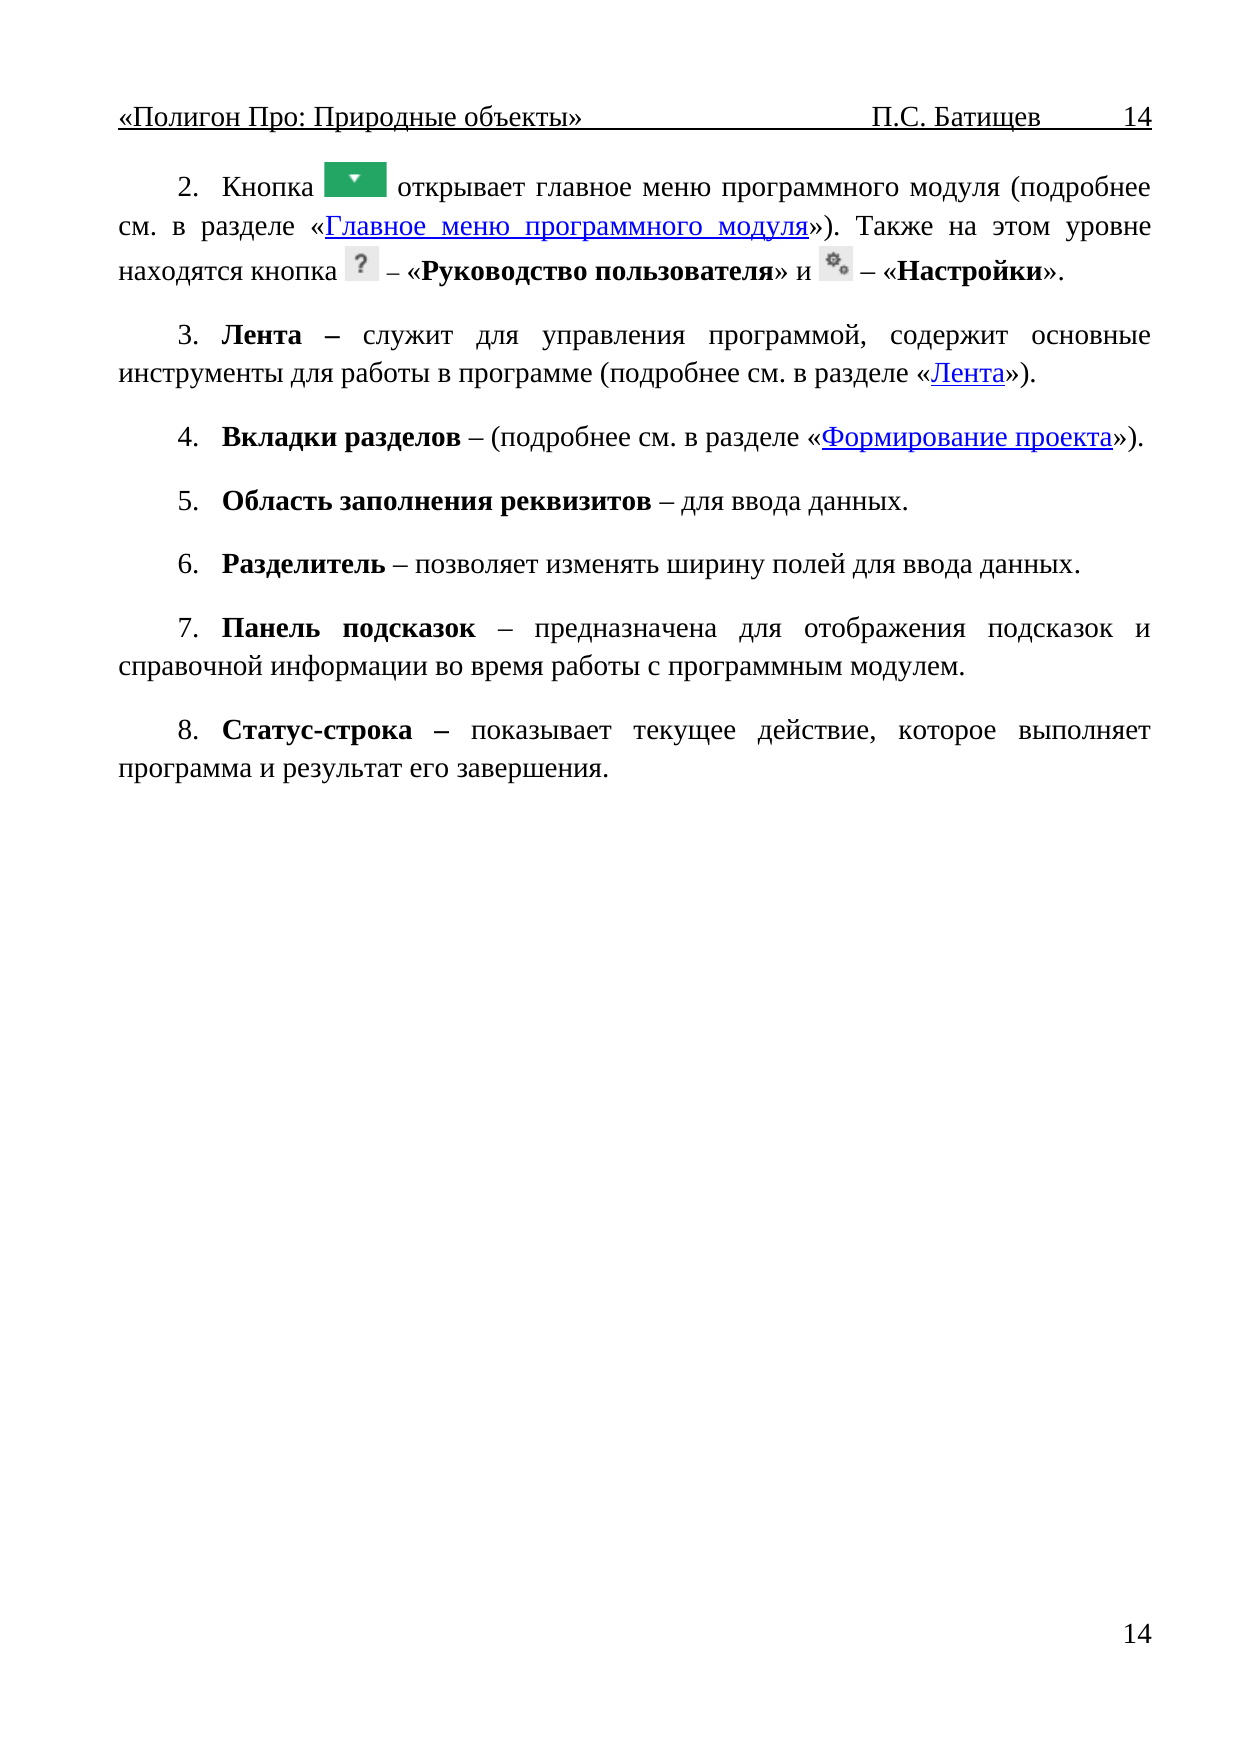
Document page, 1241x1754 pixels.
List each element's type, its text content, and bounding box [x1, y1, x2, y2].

picture [818, 246, 854, 281]
list Панель подсказок – предназначена для отображения подсказок и справочной информации во время работы с программным модулем. [118, 610, 1152, 682]
list Вкладки разделов – (подробнее см. в разделе «Формирование проекта»). [118, 419, 1152, 453]
list Лента – служит для управления программой, содержит основные инструменты для работы в программе (подробнее см. в разделе «Лента»). [118, 317, 1152, 389]
list Статус-строка – показывает текущее действие, которое выполняет программа и результат его завершения. [118, 712, 1152, 784]
picture [344, 246, 380, 281]
list Область заполнения реквизитов – для ввода данных. [118, 483, 1152, 516]
picture [324, 162, 387, 197]
list Кнопка открывает главное меню программного модуля (подробнее см. в разделе «Главное меню программного модуля»). Также на этом уровне находятся кнопка – «Руководство пользователя» и – «Настройки». [118, 162, 1152, 287]
list Разделитель – позволяет изменять ширину полей для ввода данных. [118, 546, 1152, 580]
